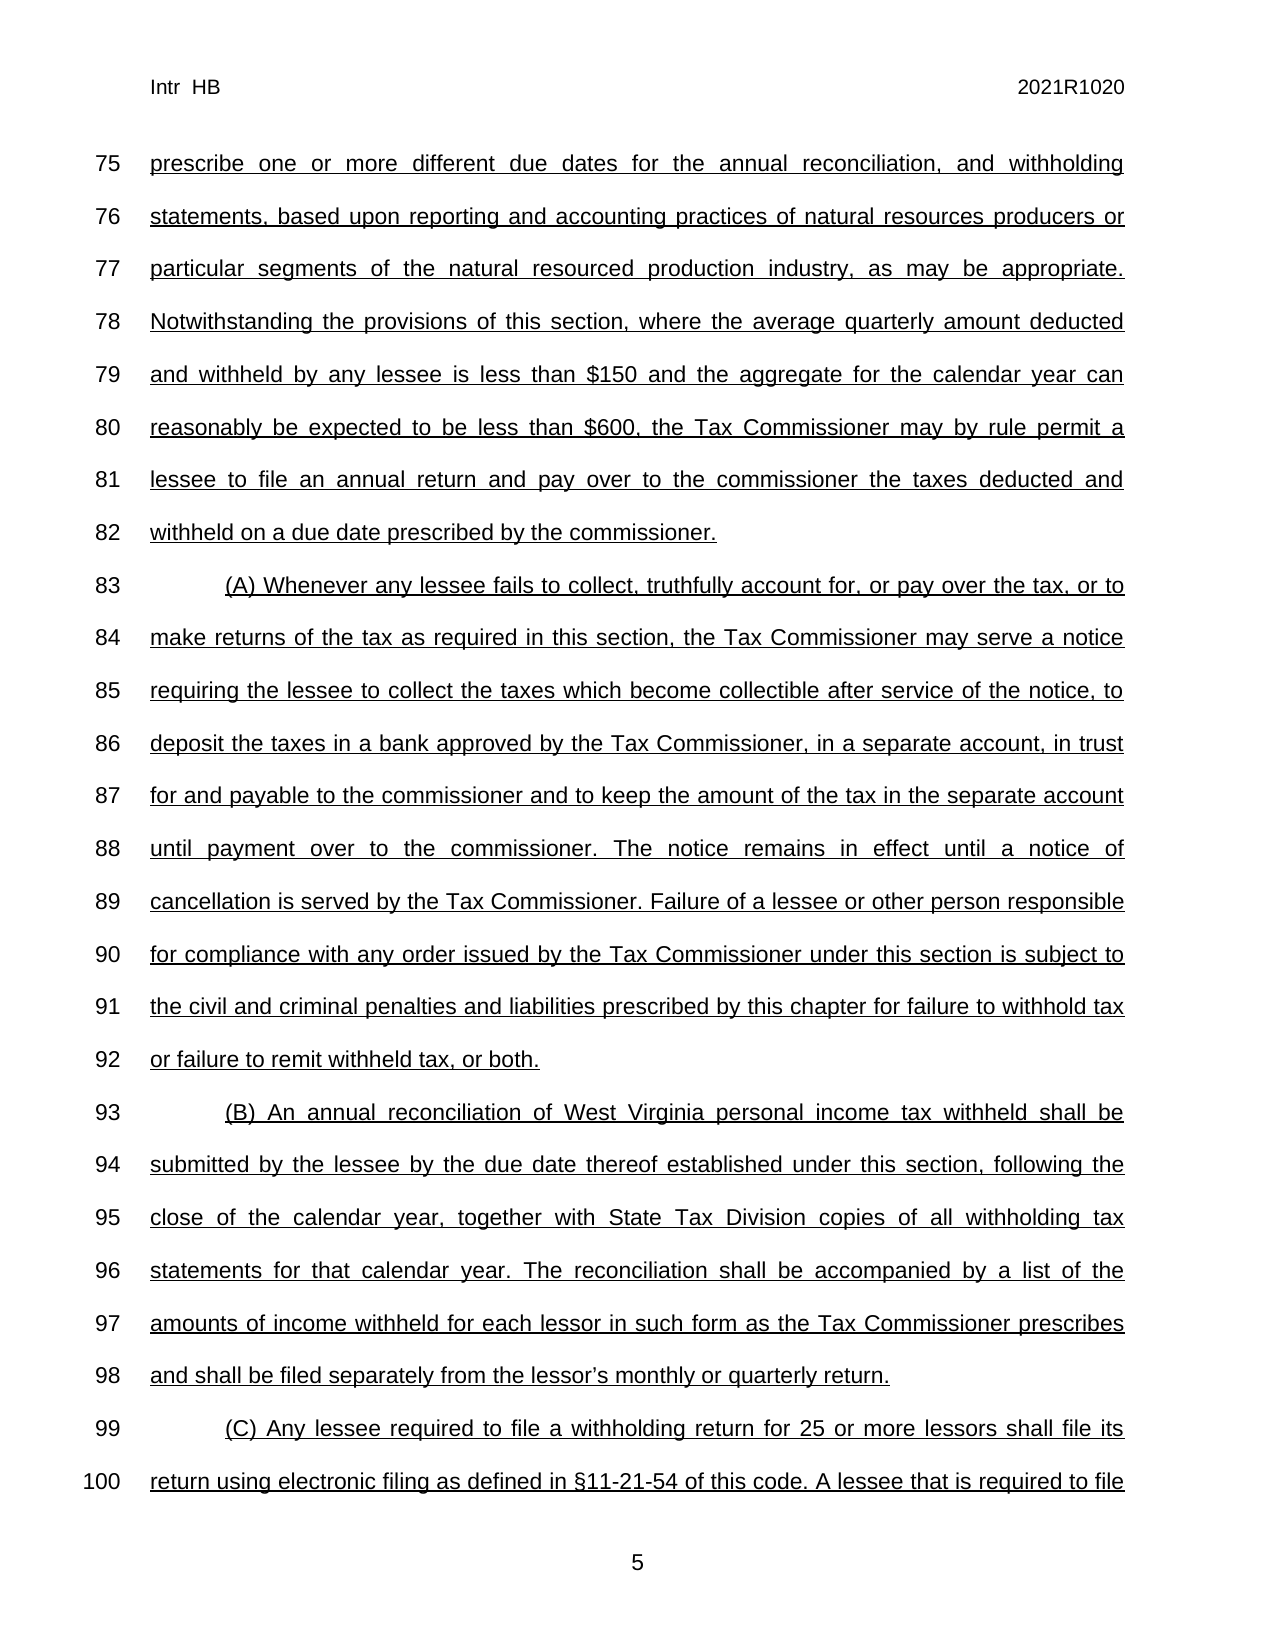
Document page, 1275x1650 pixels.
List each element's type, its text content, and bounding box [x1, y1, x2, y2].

text (B) An annual reconciliation of West Virginia personal income tax withheld shall be submitted by the lessee by the due date thereof established under this section, following the close of the calendar year, together with State Tax Division copies of all withholding tax statements for that calendar year. The reconciliation shall be accompanied by a list of the amounts of income withheld for each lessor in such form as the Tax Commissioner prescribes and shall be filed separately from the lessor’s monthly or quarterly return. [150, 1228, 1125, 1280]
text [150, 1415, 1125, 1490]
text (A) Whenever any lessee fails to collect, truthfully account for, or pay over the tax, or to make returns of the tax as required in this section, the Tax Commissioner may serve a notice requiring the lessee to collect the taxes which become collectible after service of the notice, to deposit the taxes in a bank approved by the Tax Commissioner, in a separate account, in trust for and payable to the commissioner and to keep the amount of the tax in the separate account until payment over to the commissioner. The notice remains in effect until a notice of cancellation is served by the Tax Commissioner. Failure of a lessee or other person responsible for compliance with any order issued by the Tax Commissioner under this section is subject to the civil and criminal penalties and liabilities prescribed by this chapter for failure to withhold tax or failure to remit withheld tax, or both. [150, 648, 1125, 858]
text (B) An annual reconciliation of West Virginia personal income tax withheld shall be submitted by the lessee by the due date thereof established under this section, following the close of the calendar year, together with State Tax Division copies of all withholding tax statements for that calendar year. The reconciliation shall be accompanied by a list of the amounts of income withheld for each lessor in such form as the Tax Commissioner prescribes and shall be filed separately from the lessor’s monthly or quarterly return. [150, 1175, 1125, 1227]
text (B) An annual reconciliation of West Virginia personal income tax withheld shall be submitted by the lessee by the due date thereof established under this section, following the close of the calendar year, together with State Tax Division copies of all withholding tax statements for that calendar year. The reconciliation shall be accompanied by a list of the amounts of income withheld for each lessor in such form as the Tax Commissioner prescribes and shall be filed separately from the lessor’s monthly or quarterly return. [150, 1281, 1125, 1332]
text (B) An annual reconciliation of West Virginia personal income tax withheld shall be submitted by the lessee by the due date thereof established under this section, following the close of the calendar year, together with State Tax Division copies of all withholding tax statements for that calendar year. The reconciliation shall be accompanied by a list of the amounts of income withheld for each lessor in such form as the Tax Commissioner prescribes and shall be filed separately from the lessor’s monthly or quarterly return. [150, 1334, 1125, 1389]
text (B) An annual reconciliation of West Virginia personal income tax withheld shall be submitted by the lessee by the due date thereof established under this section, following the close of the calendar year, together with State Tax Division copies of all withholding tax statements for that calendar year. The reconciliation shall be accompanied by a list of the amounts of income withheld for each lessor in such form as the Tax Commissioner prescribes and shall be filed separately from the lessor’s monthly or quarterly return. [150, 1099, 1125, 1174]
text (A) Whenever any lessee fails to collect, truthfully account for, or pay over the tax, or to make returns of the tax as required in this section, the Tax Commissioner may serve a notice requiring the lessee to collect the taxes which become collectible after service of the notice, to deposit the taxes in a bank approved by the Tax Commissioner, in a separate account, in trust for and payable to the commissioner and to keep the amount of the tax in the separate account until payment over to the commissioner. The notice remains in effect until a notice of cancellation is served by the Tax Commissioner. Failure of a lessee or other person responsible for compliance with any order issued by the Tax Commissioner under this section is subject to the civil and criminal penalties and liabilities prescribed by this chapter for failure to withhold tax or failure to remit withheld tax, or both. [150, 572, 1125, 647]
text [150, 150, 1125, 225]
